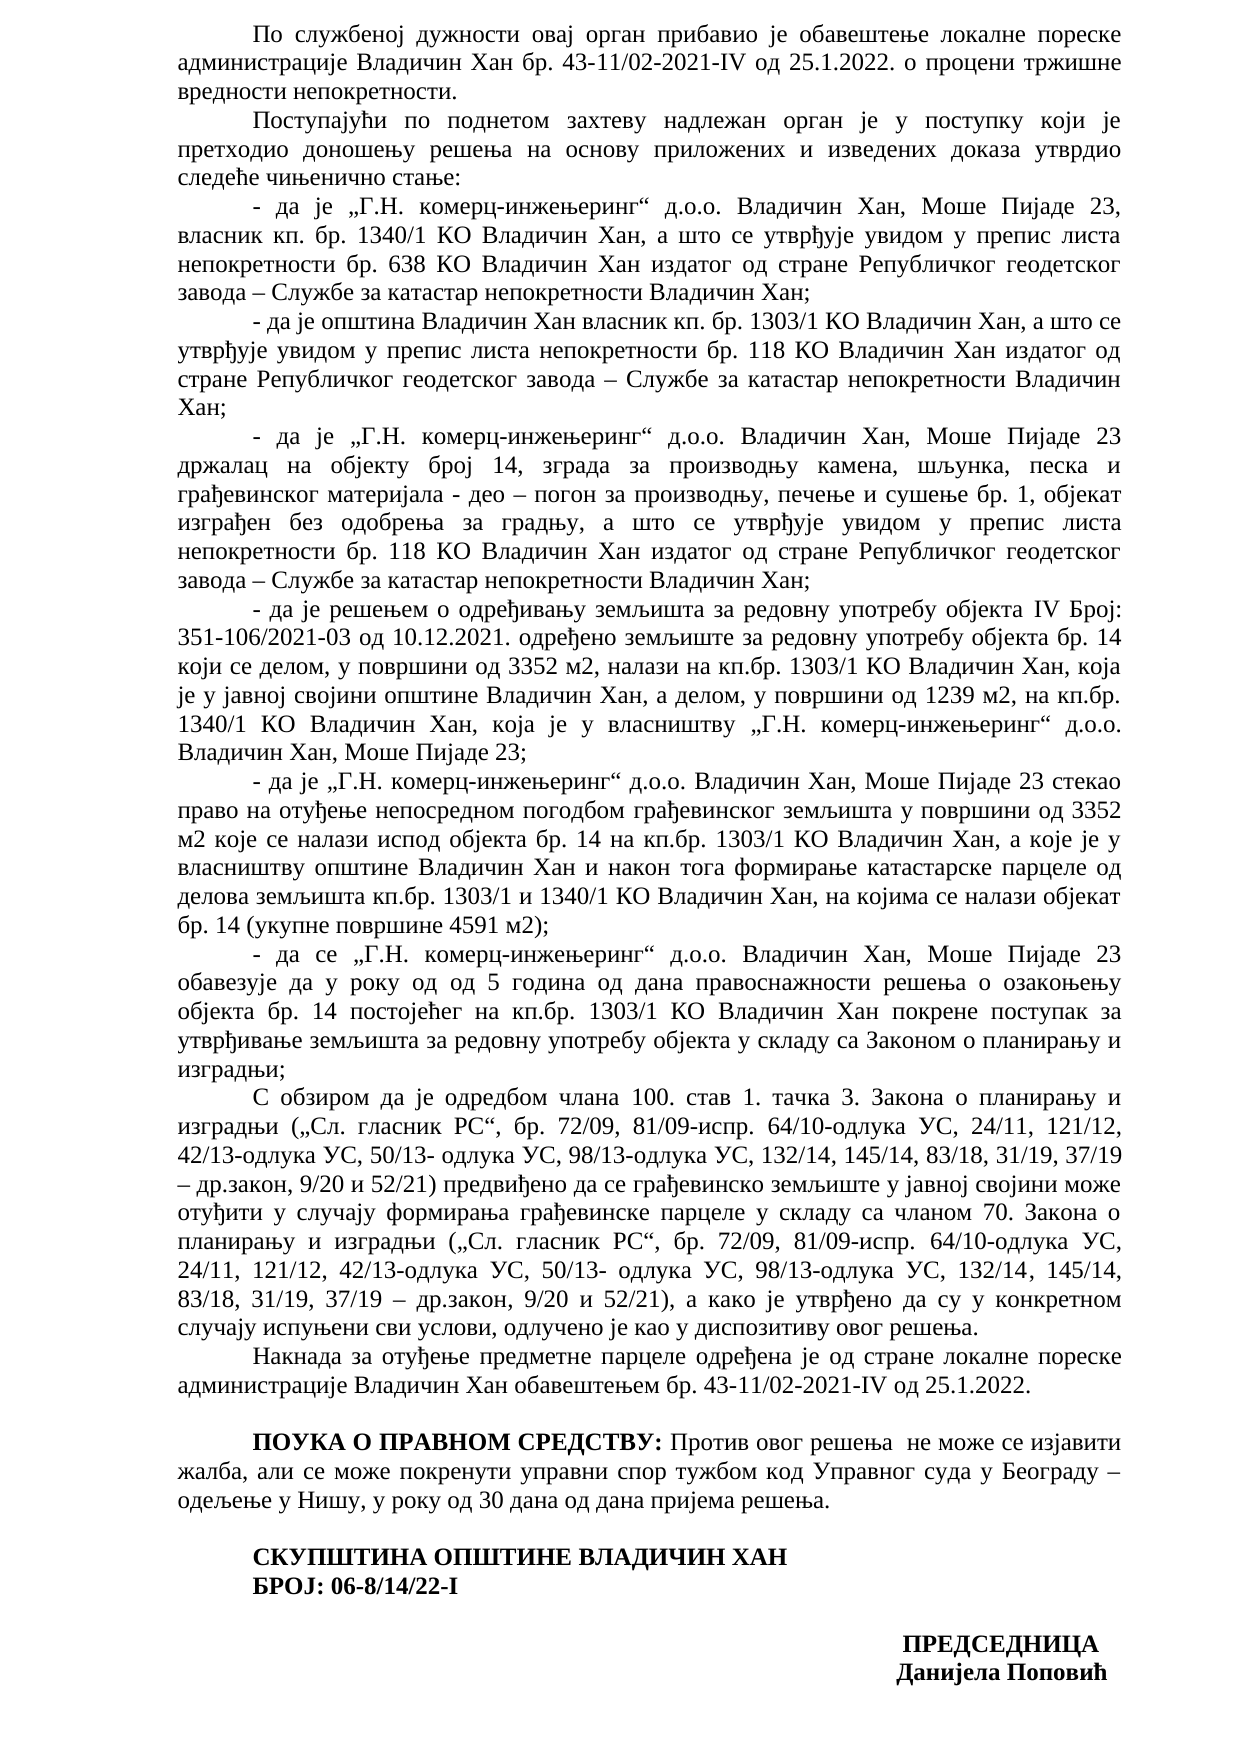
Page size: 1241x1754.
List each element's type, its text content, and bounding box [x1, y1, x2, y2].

text Данијела Поповић [177, 1657, 1122, 1686]
text ПРЕДСЕДНИЦА [177, 1629, 1122, 1657]
text ПОУКА О ПРАВНОМ СРЕДСТВУ: Против овог решења не може се изјавити жалба, али се може покренути управни спор тужбом код Управног суда у Београду – одељење у Нишу, у року од 30 дана од дана пријема решења. [177, 1427, 1122, 1514]
text - да се „Г.Н. комерц-инжењеринг“ д.о.о. Владичин Хан, Моше Пијаде 23 обавезује да у року од од 5 година од дана правоснажности решења о озакоњењу објекта бр. 14 постојећег на кп.бр. 1303/1 КО Владичин Хан покрене поступак за утврђивање земљишта за редовну употребу објекта у складу са Законом о планирању и изградњи; [177, 939, 1122, 1082]
text - да је решењем о одређивању земљишта за редовну употребу објекта IV Број: 351-106/2021-03 од 10.12.2021. одређено земљиште за редовну употребу објекта бр. 14 који се делом, у површини од 3352 м2, налази на кп.бр. 1303/1 КО Владичин Хан, која је у јавној својини општине Владичин Хан, а делом, у површини од 1239 м2, на кп.бр. 1340/1 КО Владичин Хан, која је у власништву „Г.Н. комерц-инжењеринг“ д.о.о. Владичин Хан, Моше Пијаде 23; [177, 594, 1122, 766]
text Накнада за отуђење предметне парцеле одређена је од стране локалне пореске администрације Владичин Хан обавештењем бр. 43-11/02-2021-IV од 25.1.2022. [177, 1341, 1122, 1399]
text - да је „Г.Н. комерц-инжењеринг“ д.о.о. Владичин Хан, Моше Пијаде 23 стекао право на отуђење непосредном погодбом грађевинског земљишта у површини од 3352 м2 које се налази испод објекта бр. 14 на кп.бр. 1303/1 КО Владичин Хан, а које је у власништву општине Владичин Хан и након тога формирање катастарске парцеле од делова земљишта кп.бр. 1303/1 и 1340/1 КО Владичин Хан, на којима се налази објекат бр. 14 (укупне површине 4591 м2); [177, 766, 1122, 939]
text - да је „Г.Н. комерц-инжењеринг“ д.о.о. Владичин Хан, Моше Пијаде 23 држалац на објекту број 14, зграда за производњу камена, шљунка, песка и грађевинског материјала - део – погон за производњу, печење и сушење бр. 1, објекат изграђен без одобрења за градњу, а што се утврђује увидом у препис листа непокретности бр. 118 КО Владичин Хан издатог од стране Републичког геодетског завода – Службе за катастар непокретности Владичин Хан; [177, 421, 1122, 594]
text С обзиром да је одредбом члана 100. став 1. тачка 3. Закона о планирању и изградњи („Сл. гласник РС“, бр. 72/09, 81/09-испр. 64/10-одлука УС, 24/11, 121/12, 42/13-одлука УС, 50/13- одлука УС, 98/13-одлука УС, 132/14, 145/14, 83/18, 31/19, 37/19 – др.закон, 9/20 и 52/21) предвиђено да се грађевинско земљиште у јавној својини може отуђити у случају формирања грађевинске парцеле у складу са чланом 70. Закона о планирању и изградњи („Сл. гласник РС“, бр. 72/09, 81/09-испр. 64/10-одлука УС, 24/11, 121/12, 42/13-одлука УС, 50/13- одлука УС, 98/13-одлука УС, 132/14, 145/14, 83/18, 31/19, 37/19 – др.закон, 9/20 и 52/21), а како је утврђено да су у конкретном случају испуњени сви услови, одлучено је као у диспозитиву овог решења. [177, 1082, 1122, 1341]
text - да је „Г.Н. комерц-инжењеринг“ д.о.о. Владичин Хан, Моше Пијаде 23, власник кп. бр. 1340/1 КО Владичин Хан, а што се утврђује увидом у препис листа непокретности бр. 638 КО Владичин Хан издатог од стране Републичког геодетског завода – Службе за катастар непокретности Владичин Хан; [177, 191, 1122, 306]
text Поступајући по поднетом захтеву надлежан орган је у поступку који је претходио доношењу решења на основу приложених и изведених доказа утврдио следеће чињенично стање: [177, 105, 1122, 191]
text - да је општина Владичин Хан власник кп. бр. 1303/1 КО Владичин Хан, а што се утврђује увидом у препис листа непокретности бр. 118 КО Владичин Хан издатог од стране Републичког геодетског завода – Службе за катастар непокретности Владичин Хан; [177, 306, 1122, 421]
text По службеној дужности овај орган прибавио је обавештење локалне пореске администрације Владичин Хан бр. 43-11/02-2021-IV од 25.1.2022. о процени тржишне вредности непокретности. [177, 19, 1122, 105]
text СКУПШТИНА ОПШТИНЕ ВЛАДИЧИН ХАН [177, 1542, 1122, 1571]
text БРОЈ: 06-8/14/22-I [177, 1571, 1122, 1600]
